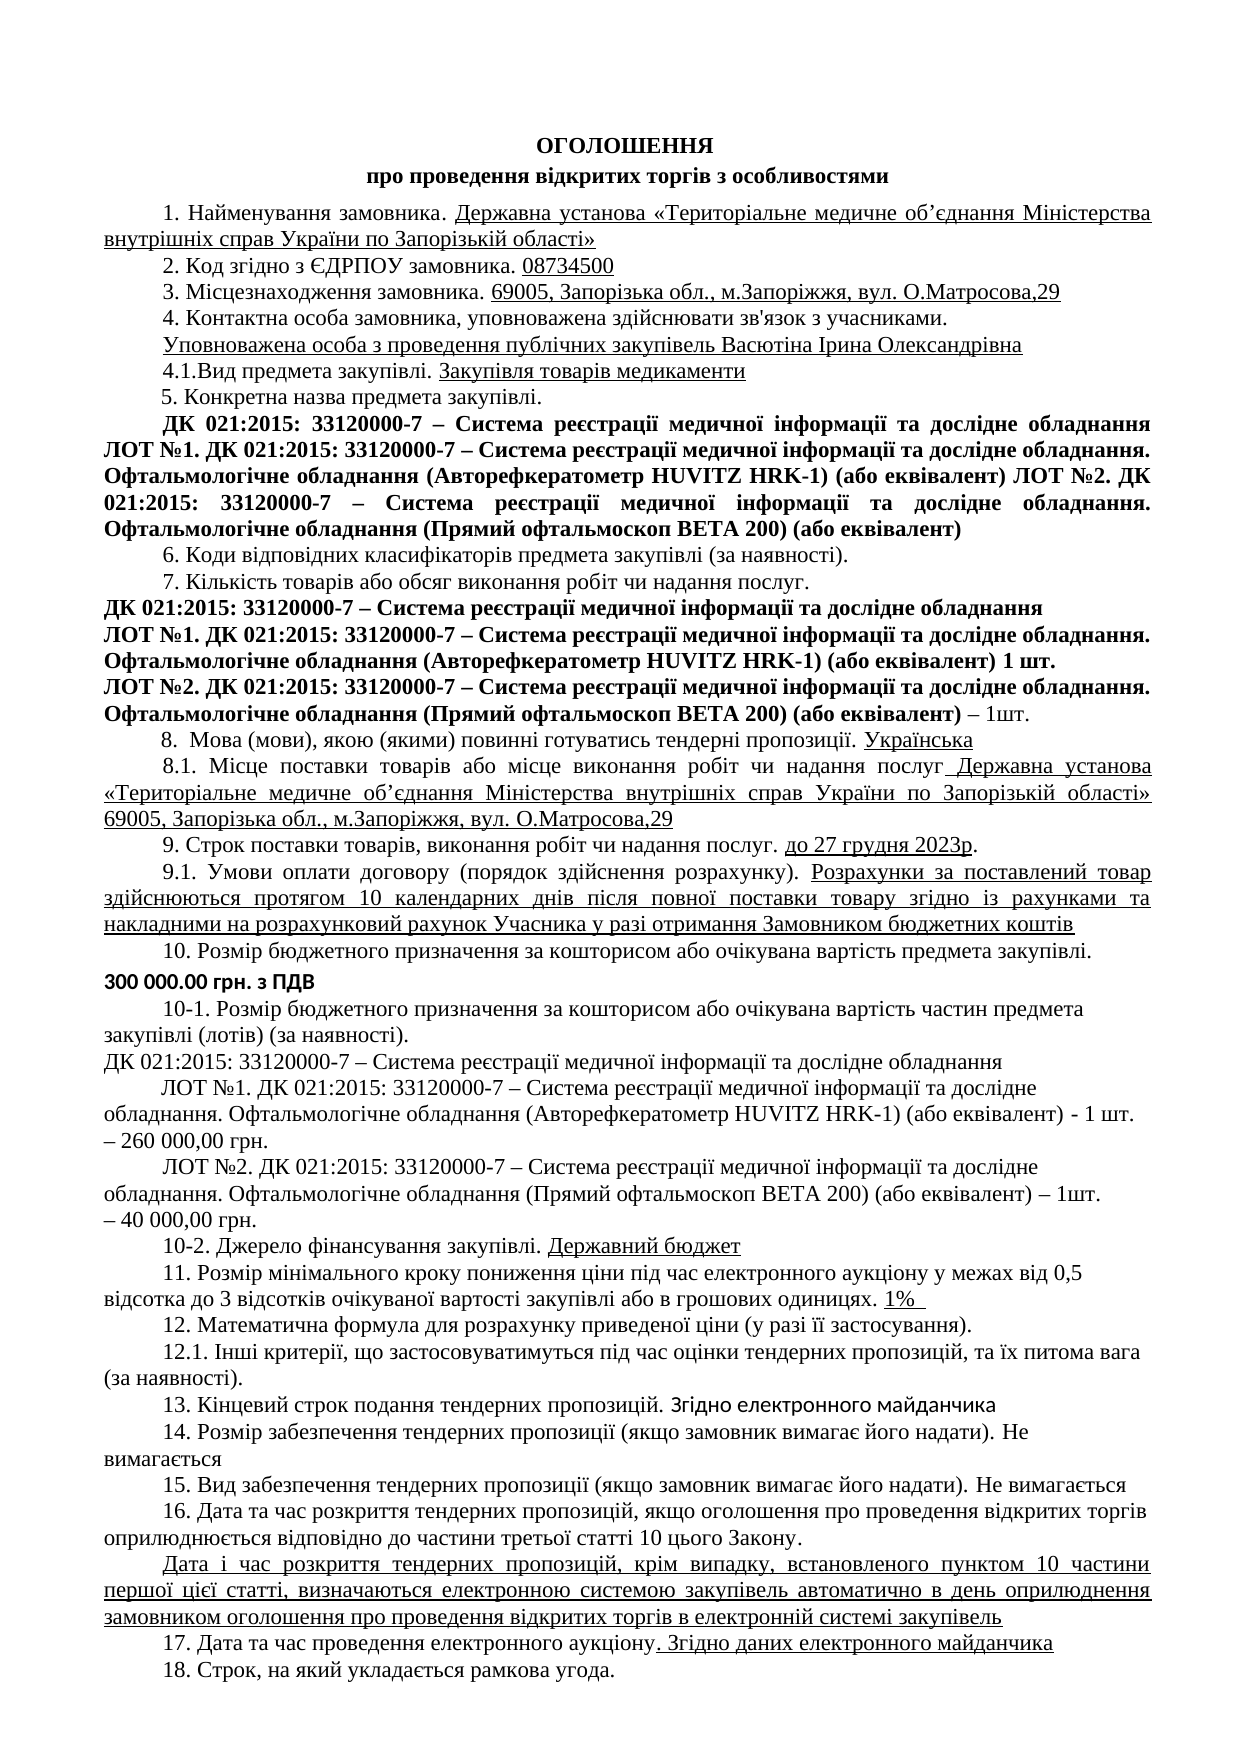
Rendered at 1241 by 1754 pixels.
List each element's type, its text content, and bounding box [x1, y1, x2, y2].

text ДК 021:2015: 33120000-7 – Система реєстрації медичної інформації та дослідне обладнання [103, 1048, 1152, 1074]
text 11. Розмір мінімального кроку пониження ціни під час електронного аукціону у межах від 0,5 відсотка до 3 відсотків очікуваної вартості закупівлі або в грошових одиницях. 1% [103, 1259, 1152, 1311]
text ЛОТ №2. ДК 021:2015: 33120000-7 – Система реєстрації медичної інформації та дослідне обладнання. Офтальмологічне обладнання (Прямий офтальмоскоп BETA 200) (або еквівалент) – 1шт. [103, 1153, 1152, 1206]
text 300 000.00 грн. з ПДВ [103, 967, 1152, 995]
text 15. Вид забезпечення тендерних пропозиції (якщо замовник вимагає його надати). Не вимагається [103, 1471, 1152, 1497]
text Дата і час розкриття тендерних пропозицій, крім випадку, встановленого пунктом 10 частини першої цієї статті, визначаються електронною системою закупівель автоматично в день оприлюднення замовником оголошення про проведення відкритих торгів в електронній системі закупівель [103, 1600, 1152, 1629]
text 9. Строк поставки товарів, виконання робіт чи надання послуг. до 27 грудня 2023р. [103, 831, 1152, 858]
text Дата і час розкриття тендерних пропозицій, крім випадку, встановленого пунктом 10 частини першої цієї статті, визначаються електронною системою закупівель автоматично в день оприлюднення замовником оголошення про проведення відкритих торгів в електронній системі закупівель [103, 1550, 1152, 1599]
subtitle 6. Коди відповідних класифікаторів предмета закупівлі (за наявності). [103, 542, 1152, 568]
subtitle ОГОЛОШЕННЯ про проведення відкритих торгів з особливостями [103, 132, 1152, 189]
text 10. Розмір бюджетного призначення за кошторисом або очікувана вартість предмета закупівлі. [103, 937, 1152, 963]
text 16. Дата та час розкриття тендерних пропозицій, якщо оголошення про проведення відкритих торгів оприлюднюється відповідно до частини третьої статті 10 цього Закону. [103, 1497, 1152, 1550]
text 5. Конкретна назва предмета закупівлі. [103, 383, 1152, 410]
text ЛОТ №1. ДК 021:2015: 33120000-7 – Система реєстрації медичної інформації та дослідне обладнання. Офтальмологічне обладнання (Авторефкератометр HUVITZ HRK-1) (або еквівалент) 1 шт. [103, 621, 1152, 673]
subtitle 7. Кількість товарів або обсяг виконання робіт чи надання послуг. [103, 568, 1152, 594]
text 1. Найменування замовника. Державна установа «Територіальне медичне об’єднання Міністерства внутрішніх справ України по Запорізькій області» [103, 199, 1152, 252]
text 4. Контактна особа замовника, уповноважена здійснювати зв'язок з учасниками. [103, 304, 1152, 331]
text 10-1. Розмір бюджетного призначення за кошторисом або очікувана вартість частин предмета закупівлі (лотів) (за наявності). [103, 995, 1152, 1048]
text 12. Математична формула для розрахунку приведеної ціни (у разі її застосування). [103, 1311, 1152, 1338]
text Уповноважена особа з проведення публічних закупівель Васютіна Ірина Олександрівна [103, 331, 1152, 357]
text 8. Мова (мови), якою (якими) повинні готуватись тендерні пропозиції. Українська [103, 726, 1152, 752]
text 9.1. Умови оплати договору (порядок здійснення розрахунку). Розрахунки за поставлений товар здійснюються протягом 10 календарних днів після повної поставки товару згідно із рахунками та накладними на розрахунковий рахунок Учасника у разі отримання Замовником бюджетних коштів [103, 858, 1152, 937]
text 2. Код згідно з ЄДРПОУ замовника. 08734500 [103, 252, 1152, 278]
text 12.1. Інші критерії, що застосовуватимуться під час оцінки тендерних пропозицій, та їх питома вага (за наявності). [103, 1338, 1152, 1390]
text 17. Дата та час проведення електронного аукціону. Згідно даних електронного майданчика [103, 1629, 1152, 1656]
text ЛОТ №1. ДК 021:2015: 33120000-7 – Система реєстрації медичної інформації та дослідне обладнання. Офтальмологічне обладнання (Авторефкератометр HUVITZ HRK-1) (або еквівалент) - 1 шт. – 260 000,00 грн. [103, 1074, 1152, 1153]
text 10-2. Джерело фінансування закупівлі. Державний бюджет [103, 1232, 1152, 1259]
text 4.1.Вид предмета закупівлі. Закупівля товарів медикаменти [103, 357, 1152, 383]
text 13. Кінцевий строк подання тендерних пропозицій. Згідно електронного майданчика [103, 1390, 1152, 1418]
text – 40 000,00 грн. [103, 1206, 1152, 1232]
text 3. Місцезнаходження замовника. 69005, Запорізька обл., м.Запоріжжя, вул. О.Матросова,29 [103, 278, 1152, 304]
text 18. Строк, на який укладається рамкова угода. [103, 1656, 1152, 1682]
subtitle ДК 021:2015: 33120000-7 – Система реєстрації медичної інформації та дослідне обладнання ЛОТ №1. ДК 021:2015: 33120000-7 – Система реєстрації медичної інформації та дослідне обладнання. Офтальмологічне обладнання (Авторефкератометр HUVITZ HRK-1) (або еквівалент) ЛОТ №2. ДК 021:2015: 33120000-7 – Система реєстрації медичної інформації та дослідне обладнання. Офтальмологічне обладнання (Прямий офтальмоскоп BETA 200) (або еквівалент) [103, 410, 1152, 542]
text 8.1. Місце поставки товарів або місце виконання робіт чи надання послуг Державна установа «Територіальне медичне об’єднання Міністерства внутрішніх справ України по Запорізькій області» 69005, Запорізька обл., м.Запоріжжя, вул. О.Матросова,29 [103, 803, 1152, 831]
text ЛОТ №2. ДК 021:2015: 33120000-7 – Система реєстрації медичної інформації та дослідне обладнання. Офтальмологічне обладнання (Прямий офтальмоскоп BETA 200) (або еквівалент) – 1шт. [103, 673, 1152, 726]
text 14. Розмір забезпечення тендерних пропозиції (якщо замовник вимагає його надати). Не вимагається [103, 1418, 1152, 1471]
text 8.1. Місце поставки товарів або місце виконання робіт чи надання послуг Державна установа «Територіальне медичне об’єднання Міністерства внутрішніх справ України по Запорізькій області» 69005, Запорізька обл., м.Запоріжжя, вул. О.Матросова,29 [103, 752, 1152, 802]
text ДК 021:2015: 33120000-7 – Система реєстрації медичної інформації та дослідне обладнання [103, 594, 1152, 621]
